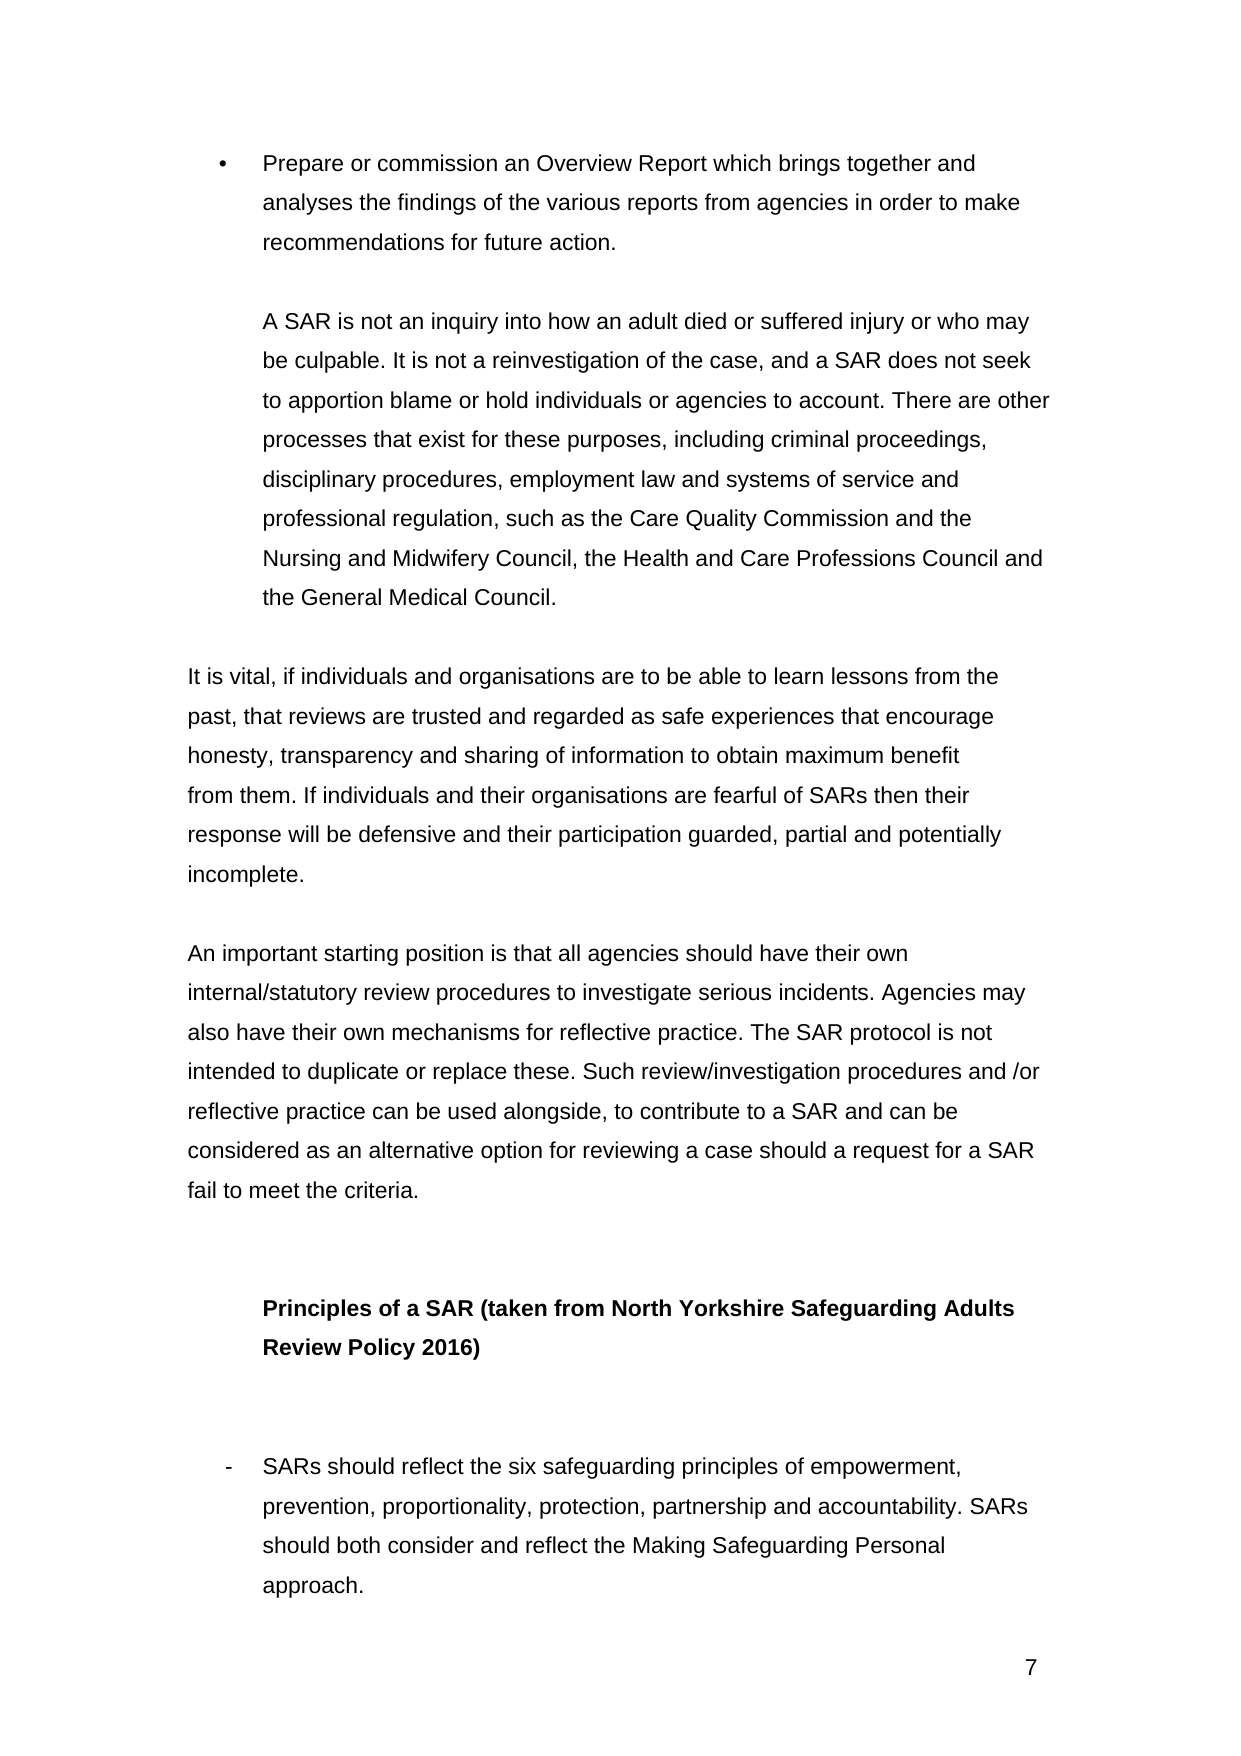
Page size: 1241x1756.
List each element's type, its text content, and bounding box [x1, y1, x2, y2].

text A SAR is not an inquiry into how an adult died or suffered injury or who may be culpable. It is not a reinvestigation of the case, and a SAR does not seek to apportion blame or hold individuals or agencies to account. There are other processes that exist for these purposes, including criminal proceedings, disciplinary procedures, employment law and systems of service and professional regulation, such as the Care Quality Commission and the Nursing and Midwifery Council, the Health and Care Professions Council and the General Medical Council. [262, 308, 1051, 610]
list SARs should reflect the six safeguarding principles of empowerment, prevention, proportionality, protection, partnership and accountability. SARs should both consider and reflect the Making Safeguarding Personal approach. [225, 1453, 1029, 1598]
text An important starting position is that all agencies should have their own internal/statutory review procedures to investigate serious incidents. Agencies may also have their own mechanisms for reflective practice. The SAR protocol is not intended to duplicate or replace these. Such review/investigation procedures and /or reflective practice can be used alongside, to contribute to a SAR and can be considered as an alternative option for reviewing a case should a request for a SAR fail to meet the criteria. [187, 940, 1042, 1203]
list Prepare or commission an Overview Report which brings together and analyses the findings of the various reports from agencies in order to make recommendations for future action. [219, 150, 1022, 255]
text It is vital, if individuals and organisations are to be able to learn lessons from the past, that reviews are trusted and regarded as safe experiences that encourage honesty, transparency and sharing of information to obtain maximum benefit from them. If individuals and their organisations are fearful of SARs then their response will be defensive and their participation guarded, partial and potentially incomplete. [187, 663, 1004, 887]
subtitle Principles of a SAR (taken from North Yorkshire Safeguarding Adults Review Policy 2016) [262, 1295, 1018, 1361]
